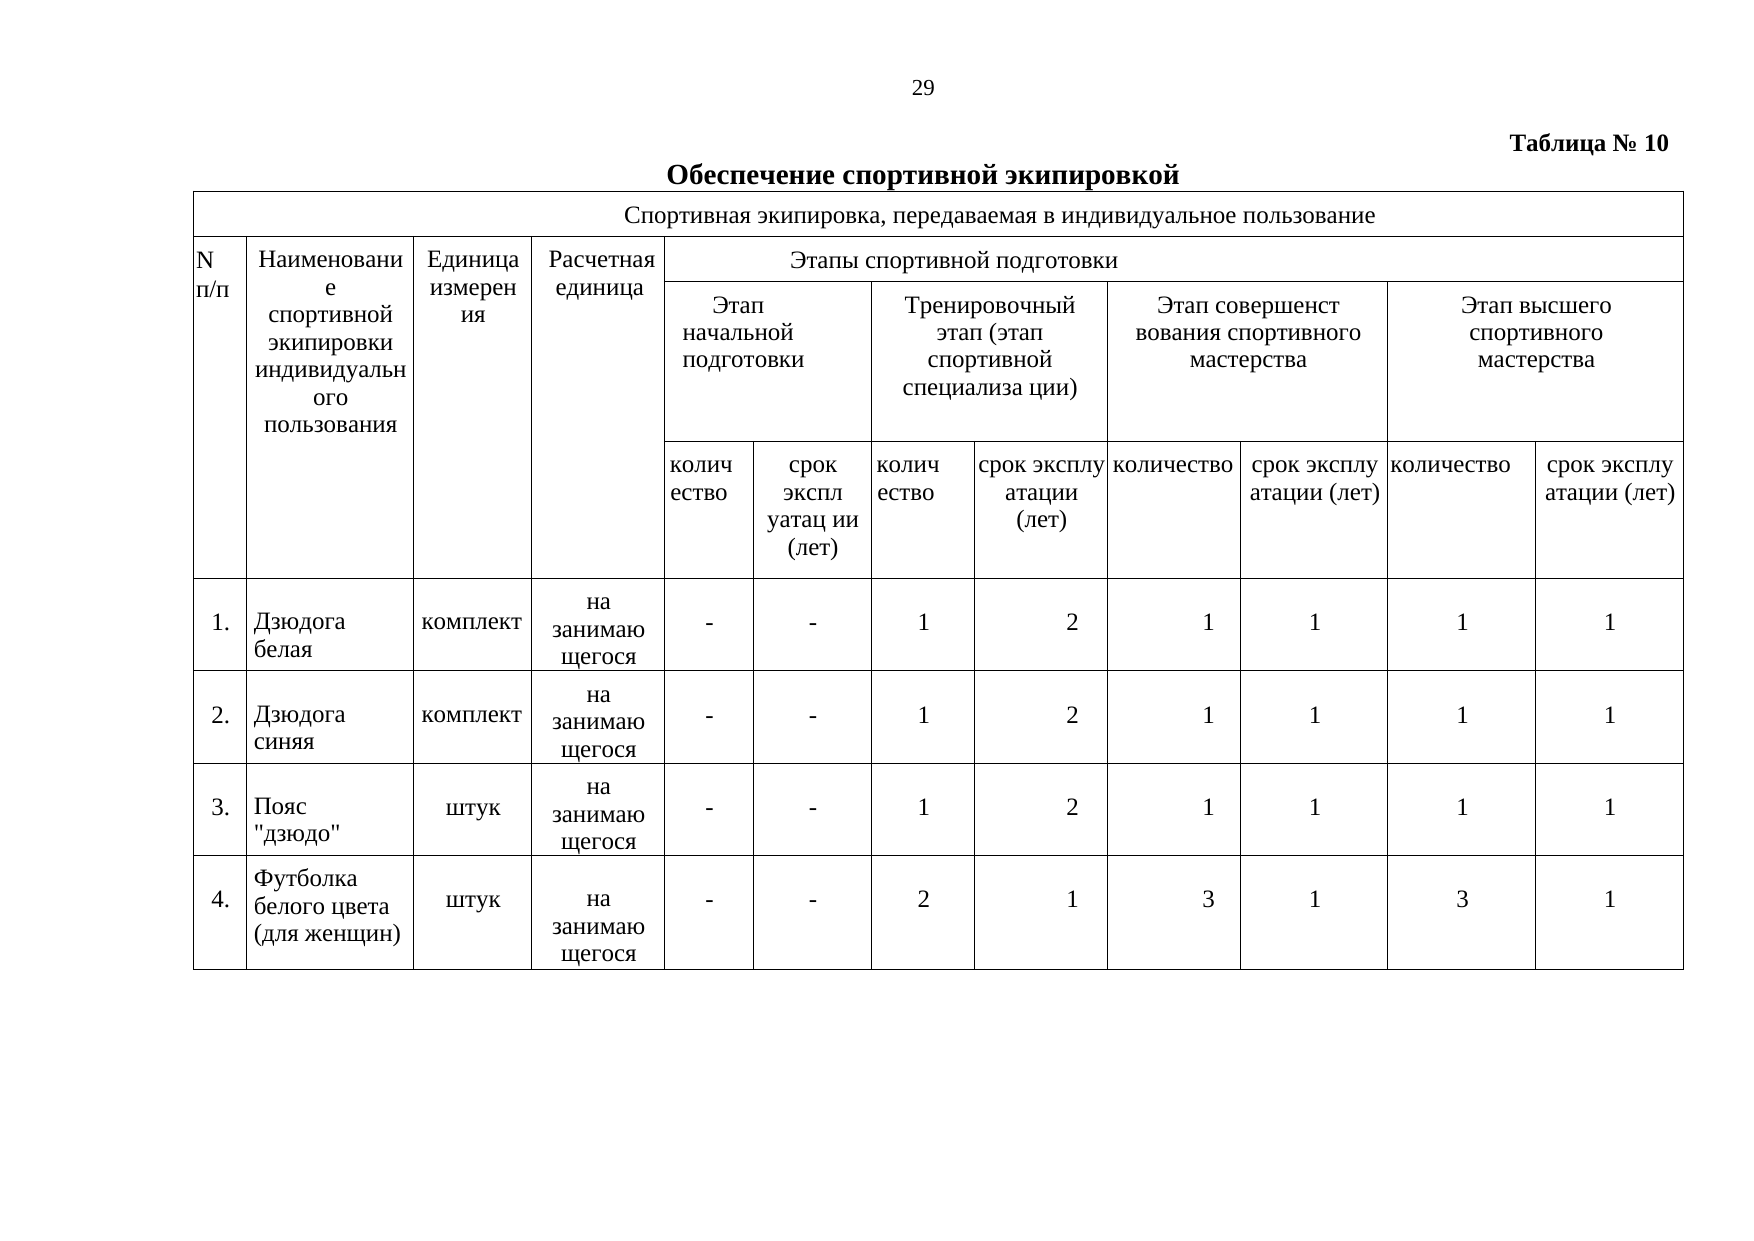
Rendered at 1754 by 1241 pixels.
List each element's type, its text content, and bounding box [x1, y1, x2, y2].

table_cell 2 [975, 764, 1107, 855]
table_cell Дзюдога синяя [247, 671, 413, 762]
table_cell штук [414, 856, 531, 969]
table_cell колич ество [665, 442, 753, 578]
table_cell 3. [194, 764, 246, 855]
table_cell 1 [1388, 579, 1535, 670]
table_cell 1 [872, 764, 974, 855]
table_cell на занимаю щегося [532, 579, 664, 670]
table_cell срок эксплу атации (лет) [975, 442, 1107, 578]
table_cell срок экспл уатац ии (лет) [754, 442, 871, 578]
table_cell на занимаю щегося [532, 856, 664, 969]
table_cell колич ество [872, 442, 974, 578]
table_cell 1 [1536, 856, 1683, 969]
table_cell 2 [975, 579, 1107, 670]
table_cell Расчетная единица [532, 237, 664, 578]
table_cell Этап высшего спортивного мастерства [1388, 282, 1683, 441]
table_cell 1 [1241, 764, 1387, 855]
table_cell количество [1108, 442, 1240, 578]
table_cell количество [1388, 442, 1535, 578]
table_cell 1 [1108, 579, 1240, 670]
table_cell Дзюдога белая [247, 579, 413, 670]
table_cell 4. [194, 856, 246, 969]
table_cell Тренировочный этап (этап спортивной специализа ции) [872, 282, 1107, 441]
table_cell 3 [1388, 856, 1535, 969]
table_cell Единица измерения [414, 237, 531, 578]
table_cell Футболка белого цвета (для женщин) [247, 856, 413, 969]
table_cell 1 [1388, 671, 1535, 762]
table_cell 1 [1536, 764, 1683, 855]
table_cell 1 [1388, 764, 1535, 855]
table_cell - [665, 764, 753, 855]
table_cell 1 [1241, 671, 1387, 762]
table_cell срок эксплу атации (лет) [1536, 442, 1683, 578]
table_cell на занимаю щегося [532, 671, 664, 762]
table_cell Пояс "дзюдо" [247, 764, 413, 855]
table_cell комплект [414, 671, 531, 762]
table_cell - [754, 671, 871, 762]
table_cell 1 [1108, 764, 1240, 855]
table_cell 1 [872, 671, 974, 762]
table_cell - [665, 671, 753, 762]
table_cell 1 [1536, 579, 1683, 670]
table_cell N п/п [194, 237, 246, 578]
table_cell - [754, 764, 871, 855]
table_cell 1 [1108, 671, 1240, 762]
table_header Спортивная экипировка, передаваемая в индивидуальное пользование [194, 192, 1683, 236]
table_cell 1. [194, 579, 246, 670]
table_cell 1 [1536, 671, 1683, 762]
table_cell Наименование спортивной экипировки индивидуального пользования [247, 237, 413, 578]
table_cell штук [414, 764, 531, 855]
table_cell Этап начальной подготовки [665, 282, 871, 441]
table_cell - [665, 579, 753, 670]
table_cell 1 [975, 856, 1107, 969]
table_cell 3 [1108, 856, 1240, 969]
table_cell - [665, 856, 753, 969]
table_cell на занимаю щегося [532, 764, 664, 855]
table_cell 1 [1241, 579, 1387, 670]
table_cell 1 [1241, 856, 1387, 969]
table_cell 2 [872, 856, 974, 969]
table_cell комплект [414, 579, 531, 670]
table_cell срок эксплу атации (лет) [1241, 442, 1387, 578]
table_cell - [754, 856, 871, 969]
table_cell 1 [872, 579, 974, 670]
table_cell - [754, 579, 871, 670]
table_cell Этап совершенст вования спортивного мастерства [1108, 282, 1387, 441]
table_cell 2 [975, 671, 1107, 762]
table_cell 2. [194, 671, 246, 762]
list Обеспечение спортивной экипировкой [177, 157, 1669, 191]
table_cell Этапы спортивной подготовки [665, 237, 1683, 281]
list Таблица № 10 [177, 128, 1669, 157]
